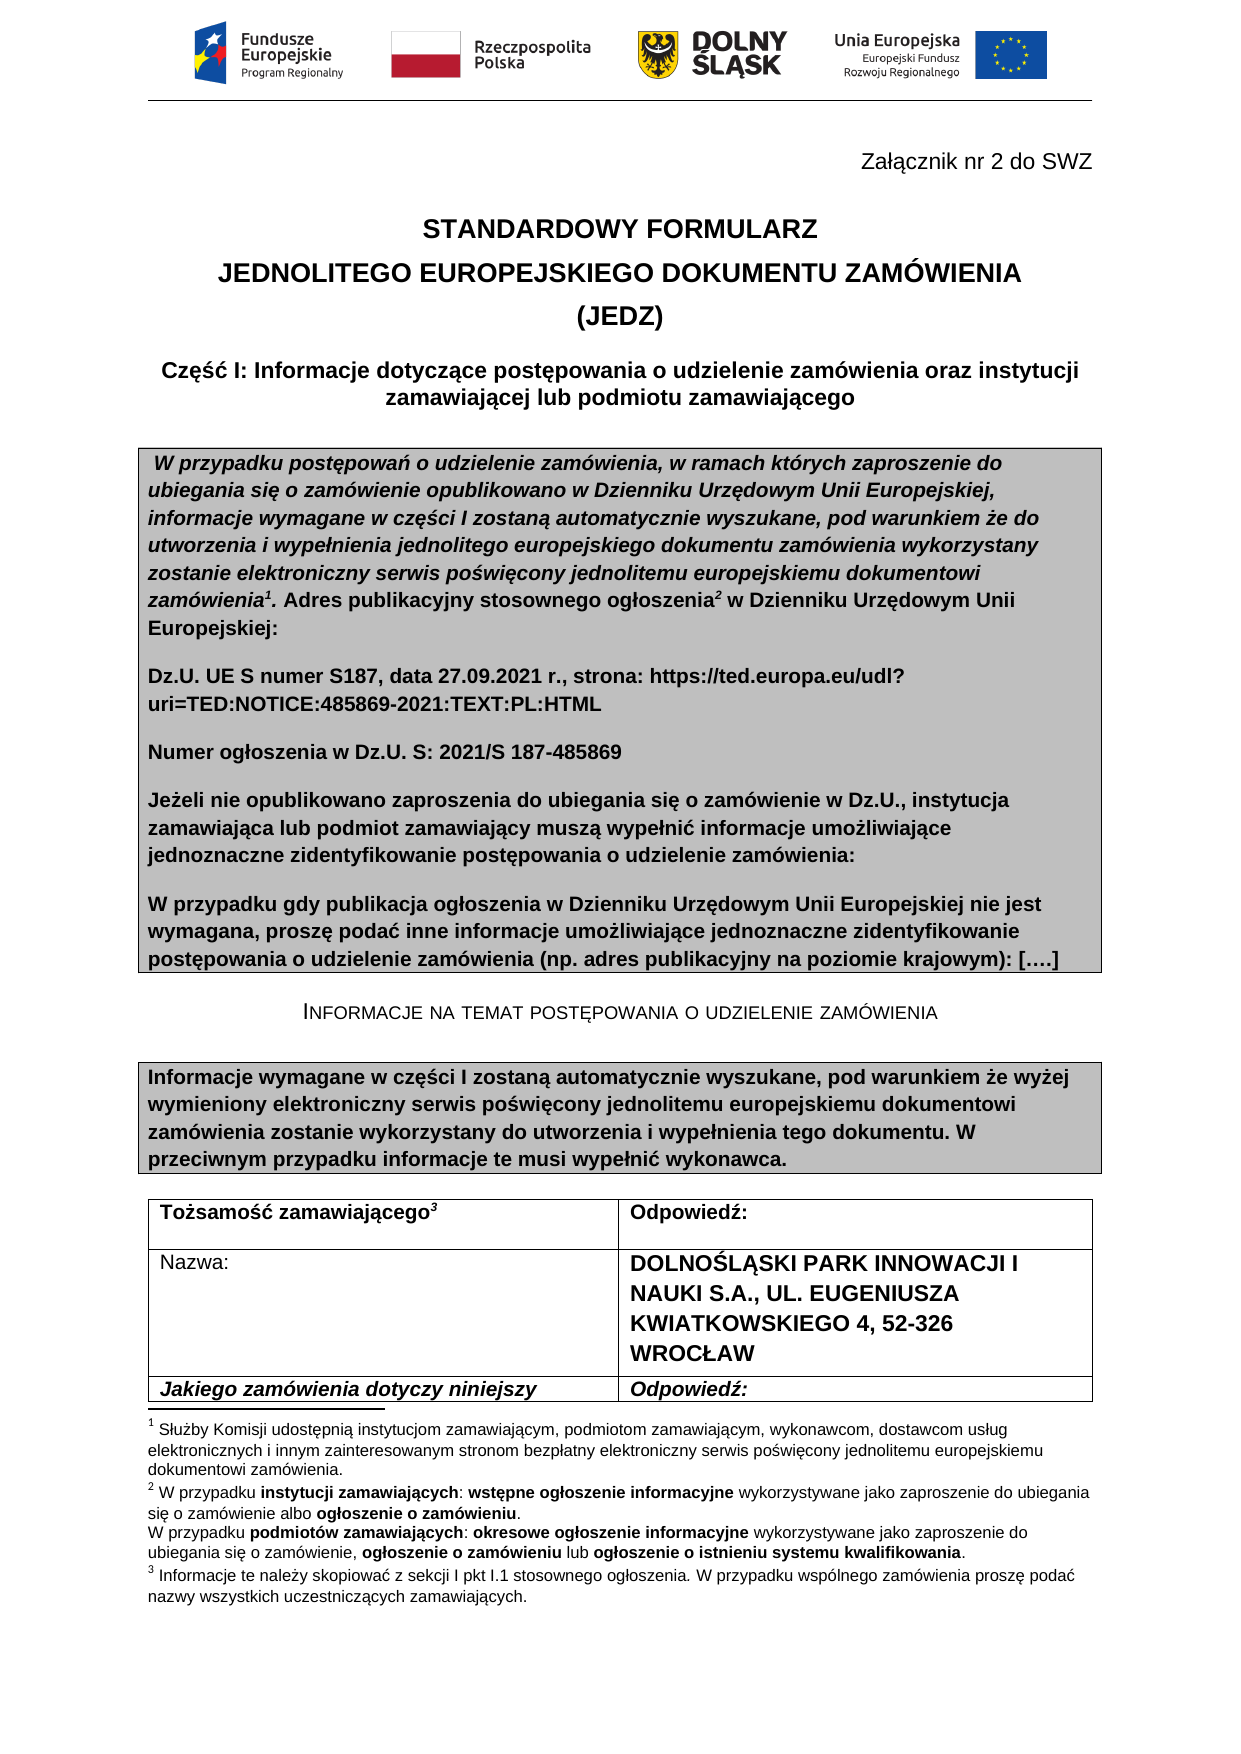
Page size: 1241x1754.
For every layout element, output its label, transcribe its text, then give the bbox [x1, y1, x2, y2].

text (JEDZ) [148, 300, 1092, 332]
text Jeżeli nie opublikowano zaproszenia do ubiegania się o zamówienie w Dz.U., instytucja zamawiająca lub podmiot zamawiający muszą wypełnić informacje umożliwiające jednoznaczne zidentyfikowanie postępowania o udzielenie zamówienia: [139, 785, 1101, 867]
text W przypadku postępowań o udzielenie zamówienia, w ramach których zaproszenie do ubiegania się o zamówienie opublikowano w Dzienniku Urzędowym Unii Europejskiej, informacje wymagane w części I zostaną automatycznie wyszukane, pod warunkiem że do utworzenia i wypełnienia jednolitego europejskiego dokumentu zamówienia wykorzystany zostanie elektroniczny serwis poświęcony jednolitemu europejskiemu dokumentowi zamówienia. Adres publikacyjny stosownego ogłoszenia w Dzienniku Urzędowym Unii Europejskiej: [139, 449, 1101, 639]
table_cell Odpowiedź: [619, 1377, 1092, 1401]
text jednolitego europejskiego dokumentu zamówienia [148, 257, 1092, 288]
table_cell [149, 1377, 618, 1401]
table_header Tożsamość zamawiającego [149, 1200, 618, 1248]
table_header Odpowiedź: [619, 1200, 1092, 1248]
text Numer ogłoszenia w Dz.U. S: 2021/S 187-485869 [139, 737, 1101, 764]
text Standardowy formularz [148, 213, 1092, 244]
title Część I: Informacje dotyczące postępowania o udzielenie zamówienia oraz instytucji zamawiającej lub podmiotu zamawiającego [148, 357, 1092, 410]
text W przypadku gdy publikacja ogłoszenia w Dzienniku Urzędowym Unii Europejskiej nie jest wymagana, proszę podać inne informacje umożliwiające jednoznaczne zidentyfikowanie postępowania o udzielenie zamówienia (np. adres publikacyjny na poziomie krajowym): [….] [139, 888, 1101, 972]
table_cell DOLNOŚLĄSKI PARK INNOWACJI I NAUKI S.A., UL. EUGENIUSZA KWIATKOWSKIEGO 4, 52-326 WROCŁAW [619, 1250, 1092, 1376]
title Informacje na temat postępowania o udzielenie zamówienia [148, 998, 1092, 1024]
text Dz.U. UE S numer S187, data 27.09.2021 r., strona: https://ted.europa.eu/udl?uri=TED:NOTICE:485869-2021:TEXT:PL:HTML [139, 661, 1101, 715]
text Informacje wymagane w części I zostaną automatycznie wyszukane, pod warunkiem że wyżej wymieniony elektroniczny serwis poświęcony jednolitemu europejskiemu dokumentowi zamówienia zostanie wykorzystany do utworzenia i wypełnienia tego dokumentu. W przeciwnym przypadku informacje te musi wypełnić wykonawca. [139, 1063, 1101, 1173]
text Załącznik nr 2 do SWZ [148, 148, 1092, 174]
table_cell Nazwa: [149, 1250, 618, 1376]
